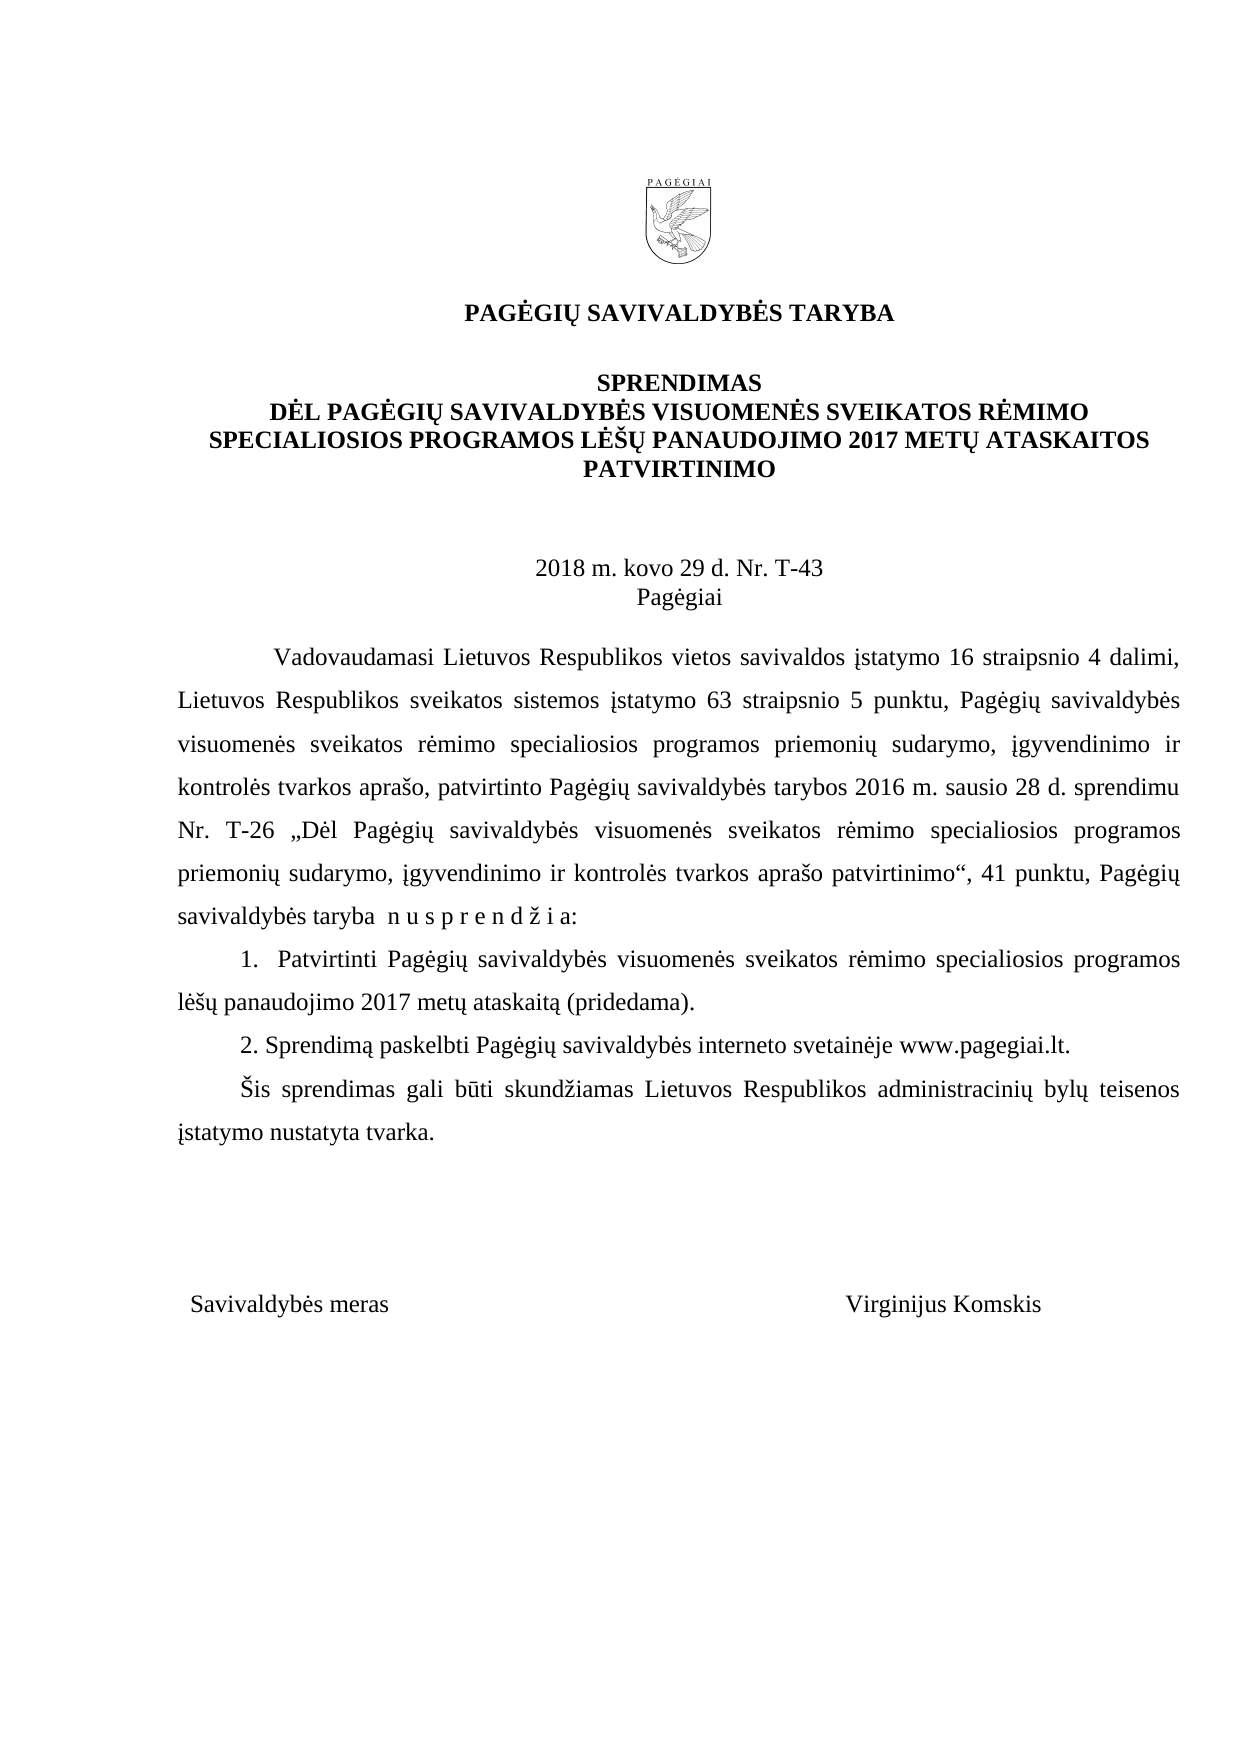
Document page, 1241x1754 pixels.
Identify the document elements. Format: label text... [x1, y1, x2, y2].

text Vadovaudamasi Lietuvos Respublikos vietos savivaldos įstatymo 16 straipsnio 4 dalimi, Lietuvos Respublikos sveikatos sistemos įstatymo 63 straipsnio 5 punktu, Pagėgių savivaldybės visuomenės sveikatos rėmimo specialiosios programos priemonių sudarymo, įgyvendinimo ir kontrolės tvarkos aprašo, patvirtinto Pagėgių savivaldybės tarybos 2016 m. sausio 28 d. sprendimu Nr. T-26 „Dėl Pagėgių savivaldybės visuomenės sveikatos rėmimo specialiosios programos priemonių sudarymo, įgyvendinimo ir kontrolės tvarkos aprašo patvirtinimo“, 41 punktu, Pagėgių savivaldybės taryba n u s p r e n d ž i a: [177, 642, 1181, 930]
text Šis sprendimas gali būti skundžiamas Lietuvos Respublikos administracinių bylų teisenos įstatymo nustatyta tvarka. [177, 1074, 1181, 1146]
list Patvirtinti Pagėgių savivaldybės visuomenės sveikatos rėmimo specialiosios programos lėšų panaudojimo 2017 metų ataskaitą (pridedama). [177, 944, 1181, 1016]
table_cell 2018 m. kovo 29 d. Nr. T-43 Pagėgiai [177, 541, 1181, 614]
text Savivaldybės meras Virginijus Komskis [177, 1289, 1181, 1318]
table_cell Pagėgių savivaldybės taryba sprendimas DĖL PAGĖGIŲ SAVIVALDYBĖS VISUOMENĖS SVEIKATOS RĖMIMO SPECIALIOSIOS PROGRAMOS LĖŠŲ PANAUDOJIMO 2017 METŲ ATASKAITOS PATVIRTINIMO [177, 286, 1181, 541]
text 2. Sprendimą paskelbti Pagėgių savivaldybės interneto svetainėje www.pagegiai.lt. [177, 1031, 1181, 1059]
picture [644, 175, 714, 264]
table_header [177, 176, 1181, 286]
